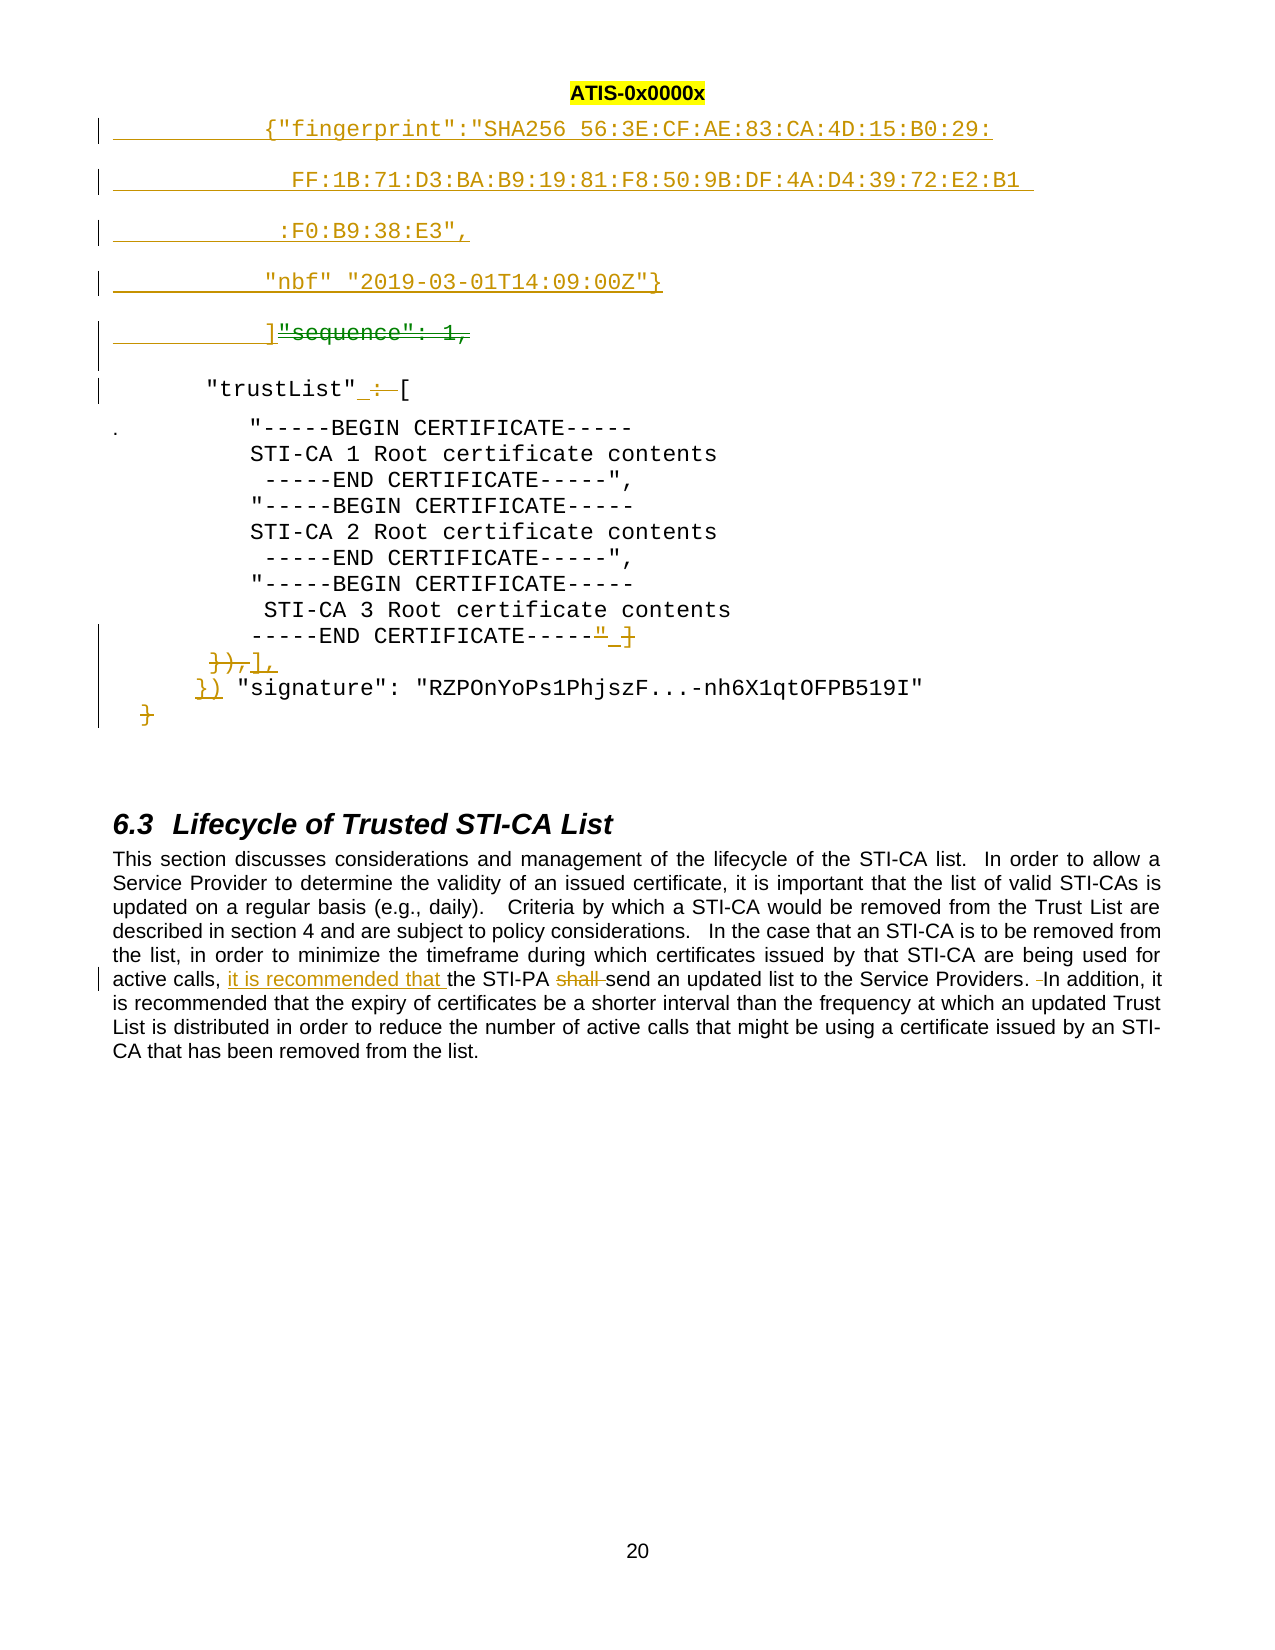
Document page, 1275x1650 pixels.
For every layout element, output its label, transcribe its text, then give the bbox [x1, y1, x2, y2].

text -----END CERTIFICATE-----", [112, 468, 1162, 494]
text -----END CERTIFICATE-----", [112, 546, 1162, 572]
text . "-----BEGIN CERTIFICATE----- [112, 416, 1162, 442]
text STI-CA 2 Root certificate contents [112, 520, 1162, 546]
text -----END CERTIFICATE----- [112, 624, 1162, 650]
text "-----BEGIN CERTIFICATE----- [112, 572, 1162, 598]
text STI-CA 1 Root certificate contents [112, 442, 1162, 468]
list "trustList"[ [112, 378, 1162, 403]
text "-----BEGIN CERTIFICATE----- [112, 494, 1162, 520]
text This section discusses considerations and management of the lifecycle of the STI-CA list. In order to allow a Service Provider to determine the validity of an issued certificate, it is important that the list of valid STI-CAs is updated on a regular basis (e.g., daily). Criteria by which a STI-CA would be removed from the Trust List are described in section 4 and are subject to policy considerations. In the case that an STI-CA is to be removed from the list, in order to minimize the timeframe during which certificates issued by that STI-CA are being used for active calls, the STI-PA send an updated list to the Service Providers. In addition, it is recommended that the expiry of certificates be a shorter interval than the frequency at which an updated Trust List is distributed in order to reduce the number of active calls that might be using a certificate issued by an STI-CA that has been removed from the list. [112, 847, 1162, 1062]
text "signature": "RZPOnYoPs1PhjszF...-nh6X1qtOFPB519I" [112, 676, 1162, 702]
text STI-CA 3 Root certificate contents [112, 598, 1162, 624]
subtitle Lifecycle of Trusted STI-CA List [112, 807, 1162, 841]
